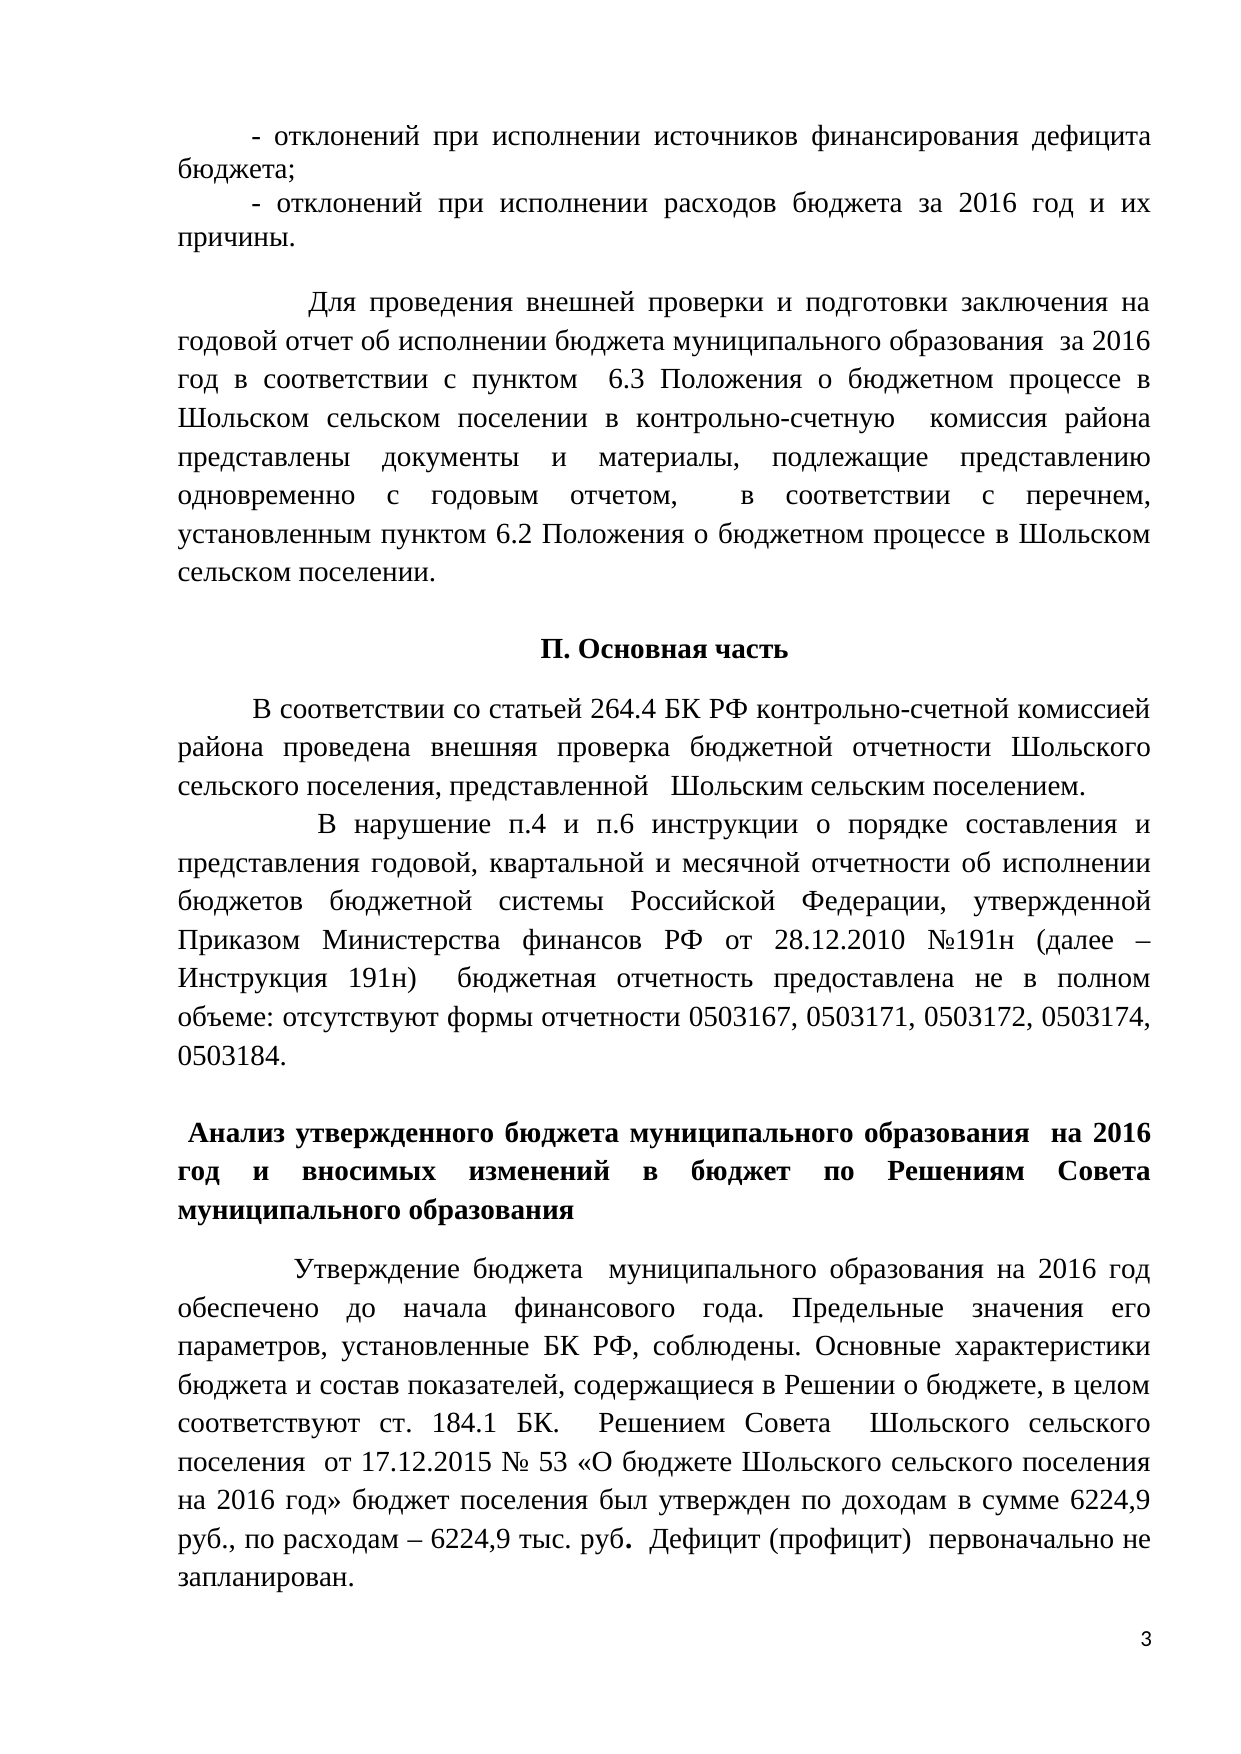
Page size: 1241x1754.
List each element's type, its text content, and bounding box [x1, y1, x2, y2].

text Анализ утвержденного бюджета муниципального образования на 2016 год и вносимых изменений в бюджет по Решениям Совета муниципального образования [177, 1115, 1152, 1225]
text Утверждение бюджета муниципального образования на 2016 год обеспечено до начала финансового года. Предельные значения его параметров, установленные БК РФ, соблюдены. Основные характеристики бюджета и состав показателей, содержащиеся в Решении о бюджете, в целом соответствуют ст. 184.1 БК. Решением Совета Шольского сельского поселения от 17.12.2015 № 53 «О бюджете Шольского сельского поселения на 2016 год» бюджет поселения был утвержден по доходам в сумме 6224,9 руб., по расходам – 6224,9 тыс. руб. Дефицит (профицит) первоначально не запланирован. [177, 1251, 1152, 1593]
text В нарушение п.4 и п.6 инструкции о порядке составления и представления годовой, квартальной и месячной отчетности об исполнении бюджетов бюджетной системы Российской Федерации, утвержденной Приказом Министерства финансов РФ от 28.12.2010 №191н (далее – Инструкция 191н) бюджетная отчетность предоставлена не в полном объеме: отсутствуют формы отчетности 0503167, 0503171, 0503172, 0503174, 0503184. [177, 806, 1152, 1071]
text - отклонений при исполнении источников финансирования дефицита бюджета; [177, 118, 1152, 185]
text П. Основная часть [177, 631, 1152, 665]
text - отклонений при исполнении расходов бюджета за 2016 год и их причины. [177, 185, 1152, 252]
text Для проведения внешней проверки и подготовки заключения на годовой отчет об исполнении бюджета муниципального образования за 2016 год в соответствии с пунктом 6.3 Положения о бюджетном процессе в Шольском сельском поселении в контрольно-счетную комиссия района представлены документы и материалы, подлежащие представлению одновременно с годовым отчетом, в соответствии с перечнем, установленным пунктом 6.2 Положения о бюджетном процессе в Шольском сельском поселении. [177, 284, 1152, 588]
text В соответствии со статьей 264.4 БК РФ контрольно-счетной комиссией района проведена внешняя проверка бюджетной отчетности Шольского сельского поселения, представленной Шольским сельским поселением. [177, 691, 1152, 801]
